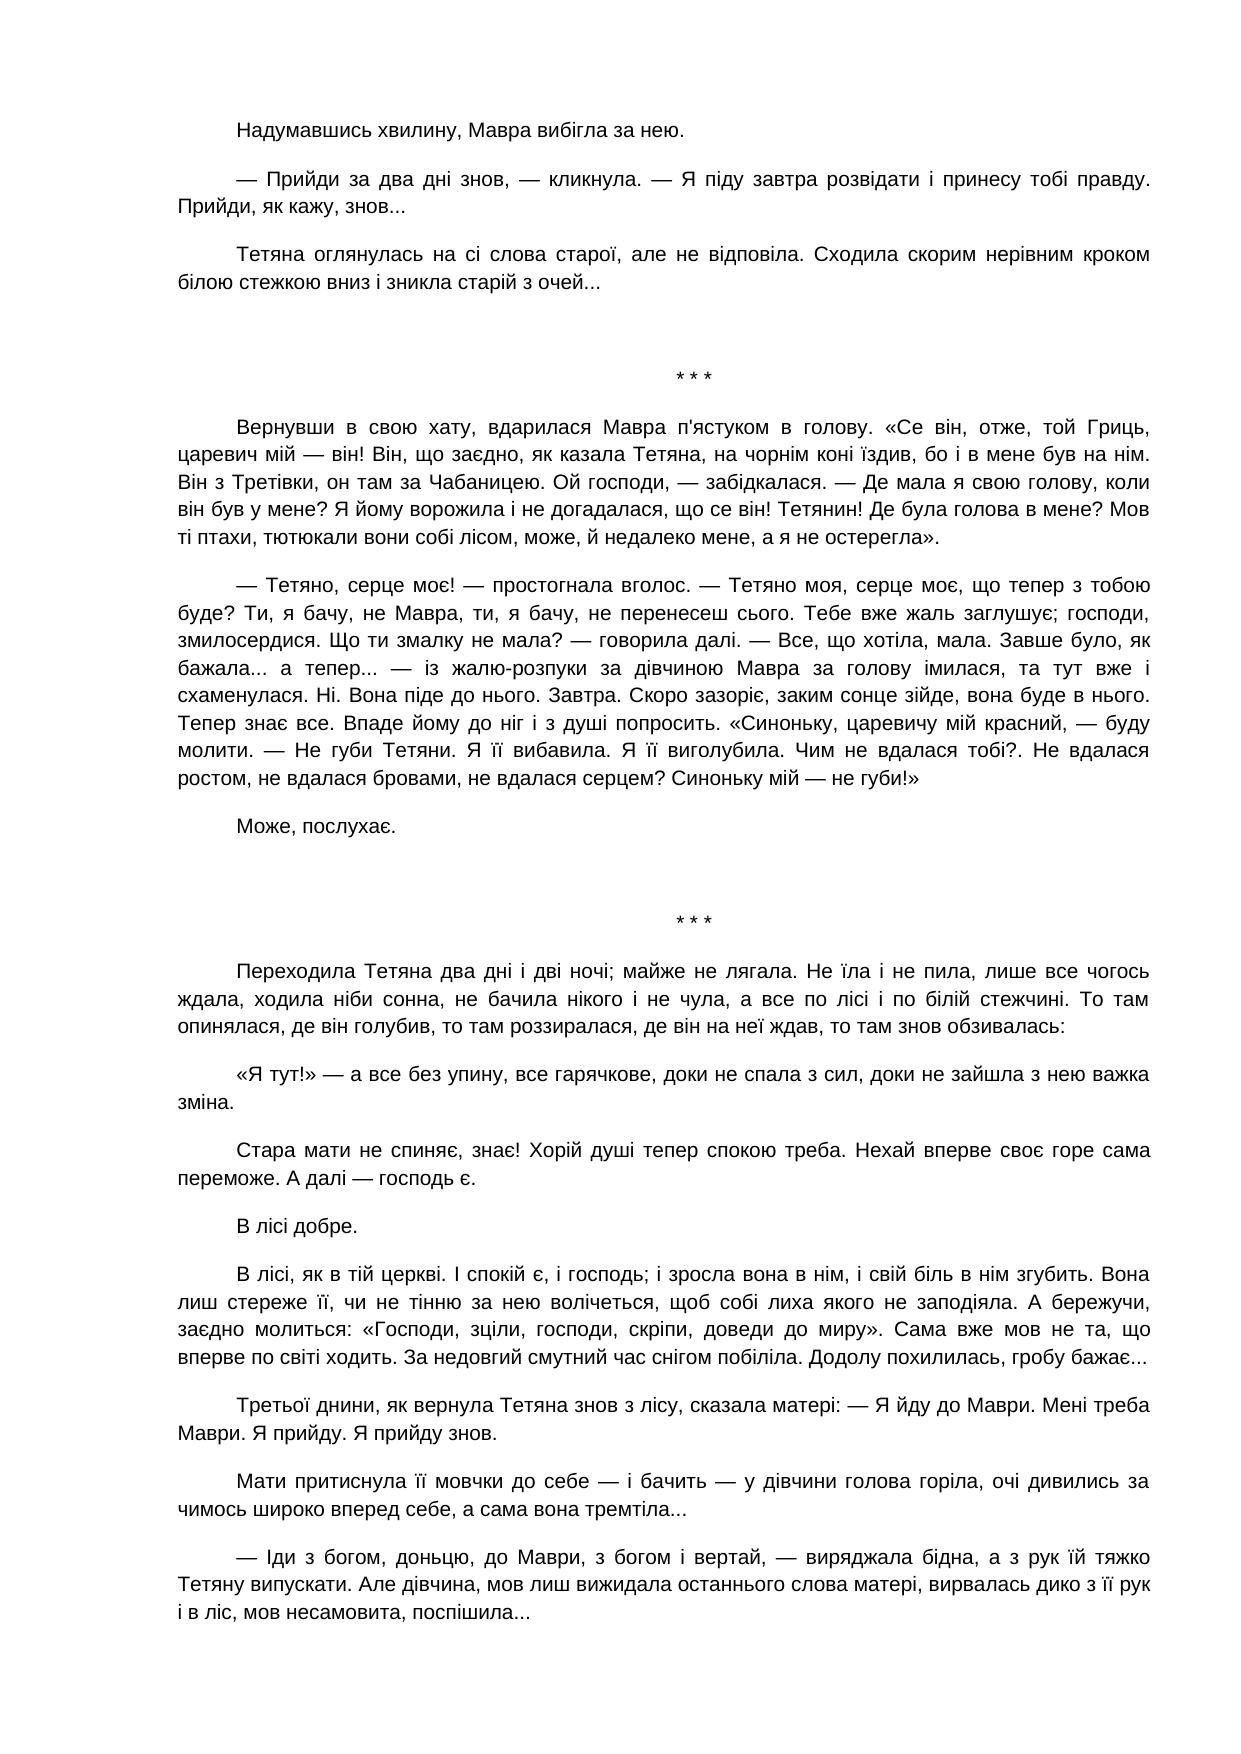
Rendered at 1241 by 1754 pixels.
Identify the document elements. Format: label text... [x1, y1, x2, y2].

text Вернувши в свою хату, вдарилася Мавра п'ястуком в голову. «Се він, отже, той Гриць, царевич мій — він! Він, що заєдно, як казала Тетяна, на чорнім коні їздив, бо і в мене був на нім. Він з Третівки, он там за Чабаницею. Ой господи, — забідкалася. — Де мала я свою голову, коли він був у мене? Я йому ворожила і не догадалася, що се він! Тетянин! Де була голова в мене? Мов ті птахи, тютюкали вони собі лісом, може, й недалеко мене, а я не остерегла». [177, 415, 1152, 549]
text В лісі, як в тій церкві. І спокій є, і господь; і зросла вона в нім, і свій біль в нім згубить. Вона лиш стереже її, чи не тінню за нею волічеться, щоб собі лиха якого не заподіяла. А бережучи, заєдно молиться: «Господи, зціли, господи, скріпи, доведи до миру». Сама вже мов не та, що вперве по світі ходить. За недовгий смутний час снігом побіліла. Додолу похилилась, гробу бажає... [177, 1262, 1152, 1369]
text Надумавшись хвилину, Мавра вибігла за нею. [177, 118, 1152, 142]
text * * * [177, 911, 1152, 934]
text — Іди з богом, доньцю, до Маври, з богом і вертай, — виряджала бідна, а з рук їй тяжко Тетяну випускати. Але дівчина, мов лиш вижидала останнього слова матері, вирвалась дико з її рук і в ліс, мов несамовита, поспішила... [177, 1545, 1152, 1624]
text В лісі добре. [177, 1214, 1152, 1238]
text Стара мати не спиняє, знає! Хорій душі тепер спокою треба. Нехай вперве своє горе сама переможе. А далі — господь є. [177, 1138, 1152, 1189]
text Може, послухає. [177, 814, 1152, 838]
text Мати притиснула її мовчки до себе — і бачить — у дівчини голова горіла, очі дивились за чимось широко вперед себе, а сама вона тремтіла... [177, 1469, 1152, 1520]
text «Я тут!» — а все без упину, все гарячкове, доки не спала з сил, доки не зайшла з нею важка зміна. [177, 1062, 1152, 1114]
text Тетяна оглянулась на сі слова старої, але не відповіла. Сходила скорим нерівним кроком білою стежкою вниз і зникла старій з очей... [177, 242, 1152, 294]
text Переходила Тетяна два дні і дві ночі; майже не лягала. Не їла і не пила, лише все чогось ждала, ходила ніби сонна, не бачила нікого і не чула, а все по лісі і по білій стежчині. То там опинялася, де він голубив, то там роззиралася, де він на неї ждав, то там знов обзивалась: [177, 959, 1152, 1038]
text * * * [177, 366, 1152, 390]
text Третьої днини, як вернула Тетяна знов з лісу, сказала матері: — Я йду до Маври. Мені треба Маври. Я прийду. Я прийду знов. [177, 1393, 1152, 1444]
text — Прийди за два дні знов, — кликнула. — Я піду завтра розвідати і принесу тобі правду. Прийди, як кажу, знов... [177, 166, 1152, 218]
text — Тетяно, серце моє! — простогнала вголос. — Тетяно моя, серце моє, що тепер з тобою буде? Ти, я бачу, не Мавра, ти, я бачу, не перенесеш сього. Тебе вже жаль заглушує; господи, змилосердися. Що ти змалку не мала? — говорила далі. — Все, що хотіла, мала. Завше було, як бажала... а тепер... — із жалю-розпуки за дівчиною Мавра за голову імилася, та тут вже і схаменулася. Ні. Вона піде до нього. Завтра. Скоро зазоріє, заким сонце зійде, вона буде в нього. Тепер знає все. Впаде йому до ніг і з душі попросить. «Синоньку, царевичу мій красний, — буду молити. — Не губи Тетяни. Я її вибавила. Я її виголубила. Чим не вдалася тобі?. Не вдалася ростом, не вдалася бровами, не вдалася серцем? Синоньку мій — не губи!» [177, 573, 1152, 789]
